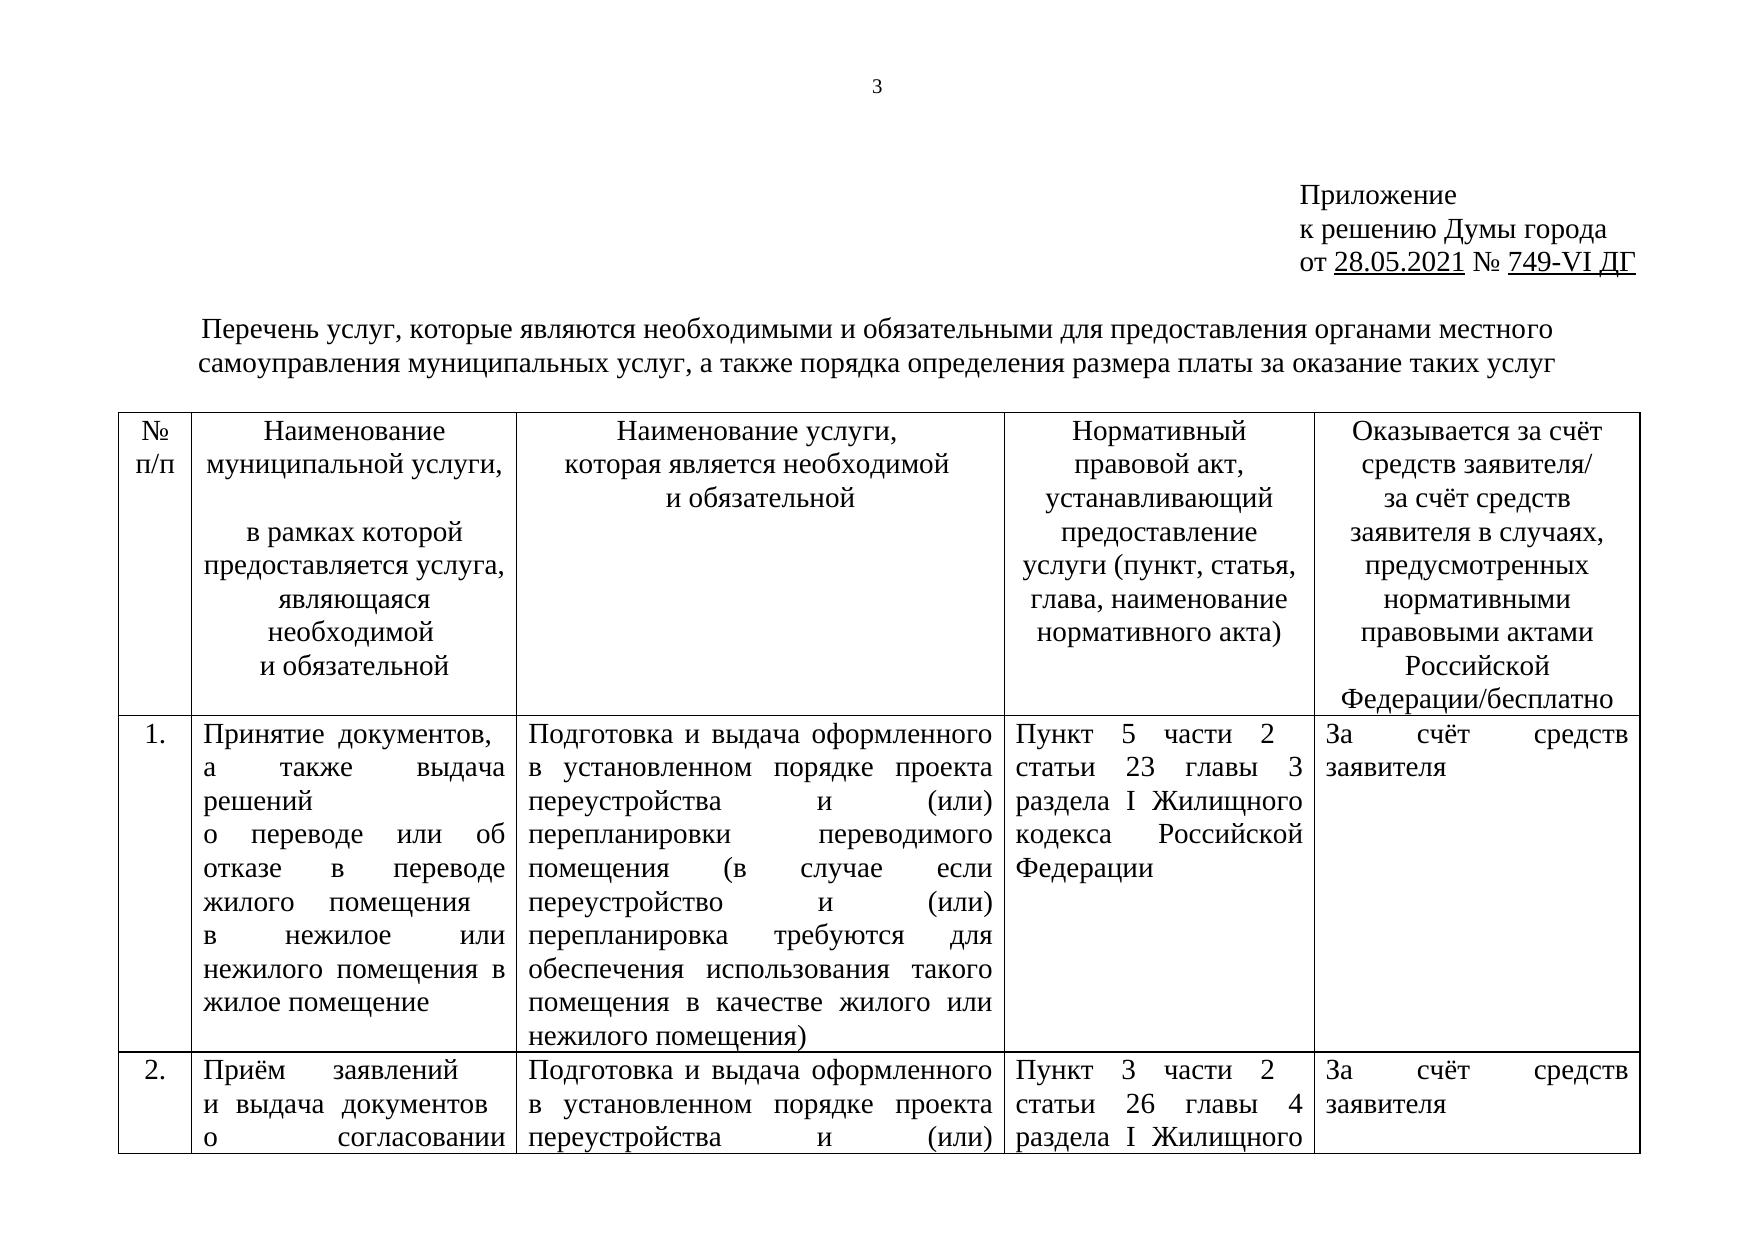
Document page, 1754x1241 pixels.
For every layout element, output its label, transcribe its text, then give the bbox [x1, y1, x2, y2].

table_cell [192, 1053, 516, 1153]
table_cell 1. [119, 716, 191, 1051]
table_header Оказывается за счёт средств заявителя/ за счёт средств заявителя в случаях, предусмотренных нормативными правовыми актами Российской Федерации/бесплатно [1315, 413, 1639, 715]
table_header Наименование муниципальной услуги, в рамках которой предоставляется услуга, являющаяся необходимой и обязательной [192, 413, 516, 715]
text Приложение [1299, 177, 1636, 211]
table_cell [1315, 1053, 1639, 1153]
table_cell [517, 1053, 1004, 1153]
text к решению Думы города [1299, 211, 1636, 244]
table_cell Принятие документов, а также выдача решений о переводе или об отказе в переводе жилого помещения в нежилое или нежилого помещения в жилое помещение [192, 716, 516, 1051]
table_header Наименование услуги, которая является необходимой и обязательной [517, 413, 1004, 715]
table_cell За счёт средств заявителя [1315, 716, 1639, 1051]
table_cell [1005, 1053, 1314, 1153]
table_cell Подготовка и выдача оформленного в установленном порядке проекта переустройства и (или) перепланировки переводимого помещения (в случае если переустройство и (или) перепланировка требуются для обеспечения использования такого помещения в качестве жилого или нежилого помещения) [517, 716, 1004, 1051]
table_cell Пункт 5 части 2 статьи 23 главы 3 раздела I Жилищного кодекса Российской Федерации [1005, 716, 1314, 1051]
table_header Нормативный правовой акт, устанавливающий предоставление услуги (пункт, статья, глава, наименование нормативного акта) [1005, 413, 1314, 715]
table_cell 2. [119, 1053, 191, 1153]
table_header № п/п [119, 413, 191, 715]
text от 28.05.2021 № 749-VI ДГ [1299, 244, 1636, 278]
subtitle Перечень услуг, которые являются необходимыми и обязательными для предоставления органами местного самоуправления муниципальных услуг, а также порядка определения размера платы за оказание таких услуг [118, 311, 1636, 378]
